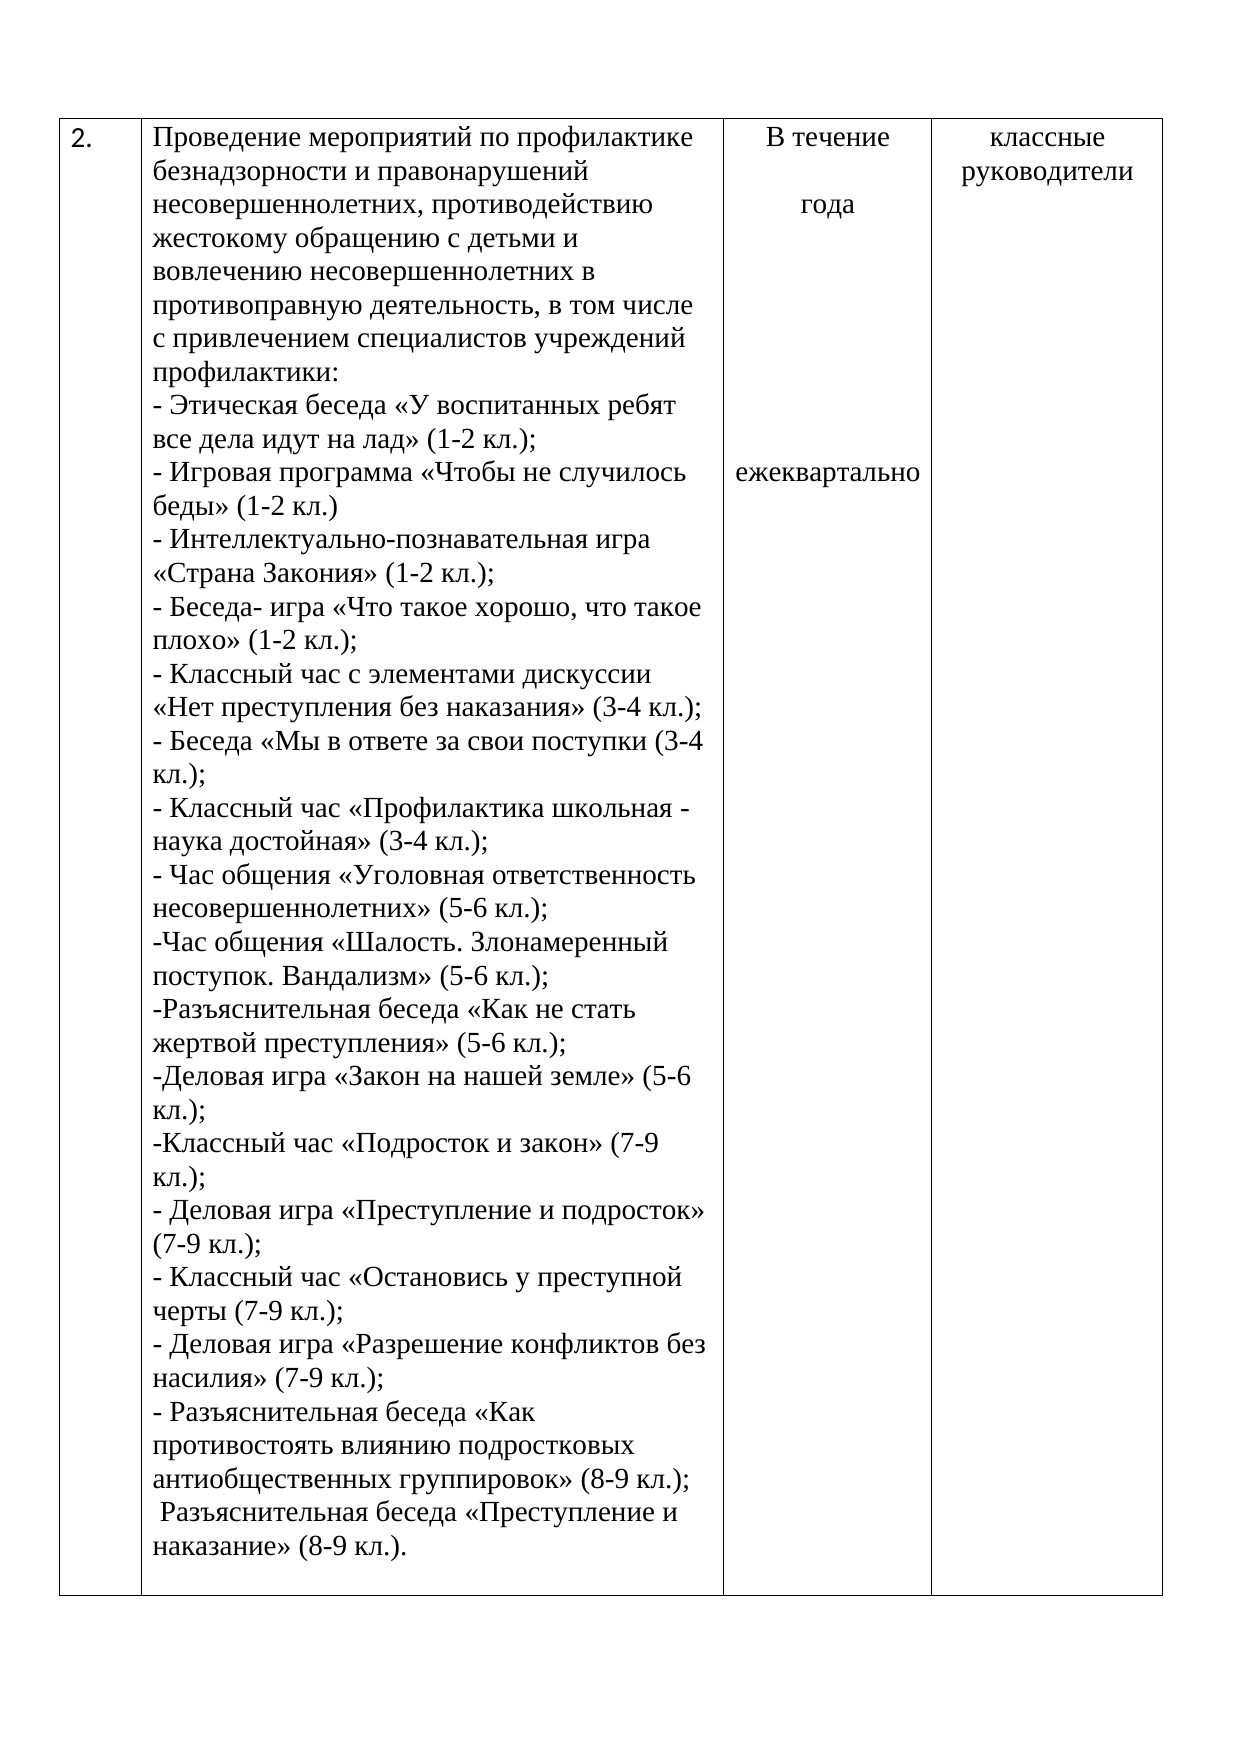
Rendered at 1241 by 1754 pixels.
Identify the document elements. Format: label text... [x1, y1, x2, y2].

table_cell 2. [60, 119, 141, 1595]
table_cell Проведение мероприятий по профилактике безнадзорности и правонарушений несовершеннолетних, противодействию жестокому обращению с детьми и вовлечению несовершеннолетних в противоправную деятельность, в том числе с привлечением специалистов учреждений профилактики: - Этическая беседа «У воспитанных ребят все дела идут на лад» (1-2 кл.); - Игровая программа «Чтобы не случилось беды» (1-2 кл.) - Интеллектуально-познавательная игра «Страна Закония» (1-2 кл.); - Беседа- игра «Что такое хорошо, что такое плохо» (1-2 кл.); - Классный час с элементами дискуссии «Нет преступления без наказания» (3-4 кл.); - Беседа «Мы в ответе за свои поступки (3-4 кл.); - Классный час «Профилактика школьная - наука достойная» (3-4 кл.); - Час общения «Уголовная ответственность несовершеннолетних» (5-6 кл.); -Час общения «Шалость. Злонамеренный поступок. Вандализм» (5-6 кл.); -Разъяснительная беседа «Как не стать жертвой преступления» (5-6 кл.); -Деловая игра «Закон на нашей земле» (5-6 кл.); -Классный час «Подросток и закон» (7-9 кл.); - Деловая игра «Преступление и подросток» (7-9 кл.); - Классный час «Остановись у преступной черты (7-9 кл.); - Деловая игра «Разрешение конфликтов без насилия» (7-9 кл.); - Разъяснительная беседа «Как противостоять влиянию подростковых антиобщественных группировок» (8-9 кл.); Разъяснительная беседа «Преступление и наказание» (8-9 кл.). [142, 119, 723, 1595]
table_cell классные руководители [932, 119, 1162, 1595]
table_cell В течение года ежеквартально [724, 119, 931, 1595]
